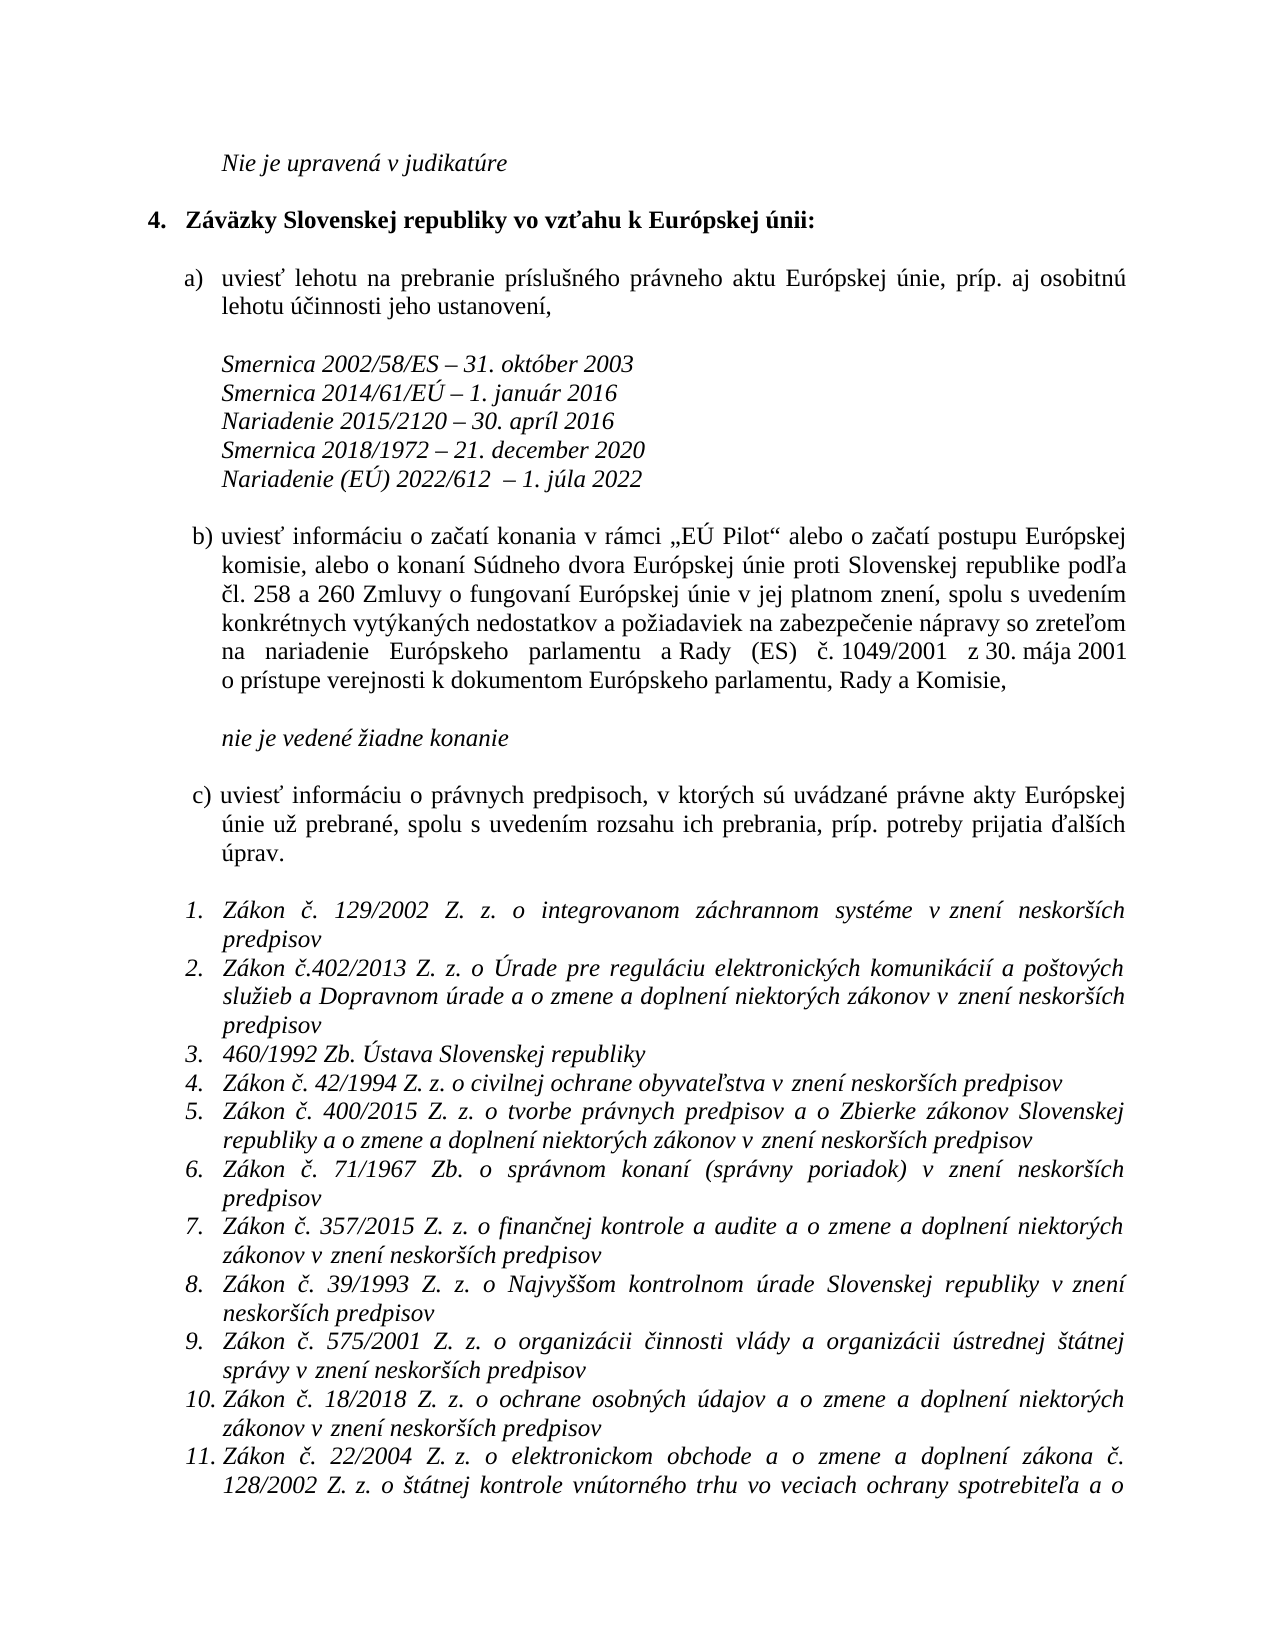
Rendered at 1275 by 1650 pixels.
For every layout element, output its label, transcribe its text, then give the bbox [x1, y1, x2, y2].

list Zákon č. 400/2015 Z. z. o tvorbe právnych predpisov a o Zbierke zákonov Slovenskej republiky a o zmene a doplnení niektorých zákonov v znení neskorších predpisov [185, 1096, 1127, 1154]
list Zákon č. 18/2018 Z. z. o ochrane osobných údajov a o zmene a doplnení niektorých zákonov v znení neskorších predpisov [185, 1384, 1127, 1441]
list 460/1992 Zb. Ústava Slovenskej republiky [185, 1039, 1127, 1068]
text 4. Záväzky Slovenskej republiky vo vzťahu k Európskej únii: [148, 205, 1127, 234]
text Nariadenie 2015/2120 – 30. apríl 2016 [221, 406, 1127, 435]
list Zákon č. 357/2015 Z. z. o finančnej kontrole a audite a o zmene a doplnení niektorých zákonov v znení neskorších predpisov [185, 1211, 1127, 1269]
text Nariadenie (EÚ) 2022/612 – 1. júla 2022 [221, 464, 1127, 493]
list Zákon č. 129/2002 Z. z. o integrovanom záchrannom systéme v znení neskorších predpisov [185, 895, 1127, 953]
text Smernica 2018/1972 – 21. december 2020 [221, 435, 1127, 464]
text c) uviesť informáciu o právnych predpisoch, v ktorých sú uvádzané právne akty Európskej únie už prebrané, spolu s uvedením rozsahu ich prebrania, príp. potreby prijatia ďalších úprav. [192, 780, 1127, 866]
list Zákon č.402/2013 Z. z. o Úrade pre reguláciu elektronických komunikácií a poštových služieb a Dopravnom úrade a o zmene a doplnení niektorých zákonov v znení neskorších predpisov [185, 953, 1127, 1039]
text b) uviesť informáciu o začatí konania v rámci „EÚ Pilot“ alebo o začatí postupu Európskej komisie, alebo o konaní Súdneho dvora Európskej únie proti Slovenskej republike podľa čl. 258 a 260 Zmluvy o fungovaní Európskej únie v jej platnom znení, spolu s uvedením konkrétnych vytýkaných nedostatkov a požiadaviek na zabezpečenie nápravy so zreteľom na nariadenie Európskeho parlamentu a Rady (ES) č. 1049/2001 z 30. mája 2001 o prístupe verejnosti k dokumentom Európskeho parlamentu, Rady a Komisie, [192, 521, 1127, 694]
text Smernica 2002/58/ES – 31. október 2003 [221, 349, 1127, 378]
list Zákon č. 42/1994 Z. z. o civilnej ochrane obyvateľstva v znení neskorších predpisov [185, 1068, 1127, 1096]
text nie je vedené žiadne konanie [221, 723, 1127, 751]
list Zákon č. 71/1967 Zb. o správnom konaní (správny poriadok) v znení neskorších predpisov [185, 1154, 1127, 1211]
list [185, 1441, 1127, 1499]
list uviesť lehotu na prebranie príslušného právneho aktu Európskej únie, príp. aj osobitnú lehotu účinnosti jeho ustanovení, [184, 263, 1127, 320]
text Smernica 2014/61/EÚ – 1. január 2016 [221, 378, 1127, 406]
list Zákon č. 575/2001 Z. z. o organizácii činnosti vlády a organizácii ústrednej štátnej správy v znení neskorších predpisov [185, 1326, 1127, 1384]
list Zákon č. 39/1993 Z. z. o Najvyššom kontrolnom úrade Slovenskej republiky v znení neskorších predpisov [185, 1269, 1127, 1326]
text Nie je upravená v judikatúre [148, 148, 1127, 176]
